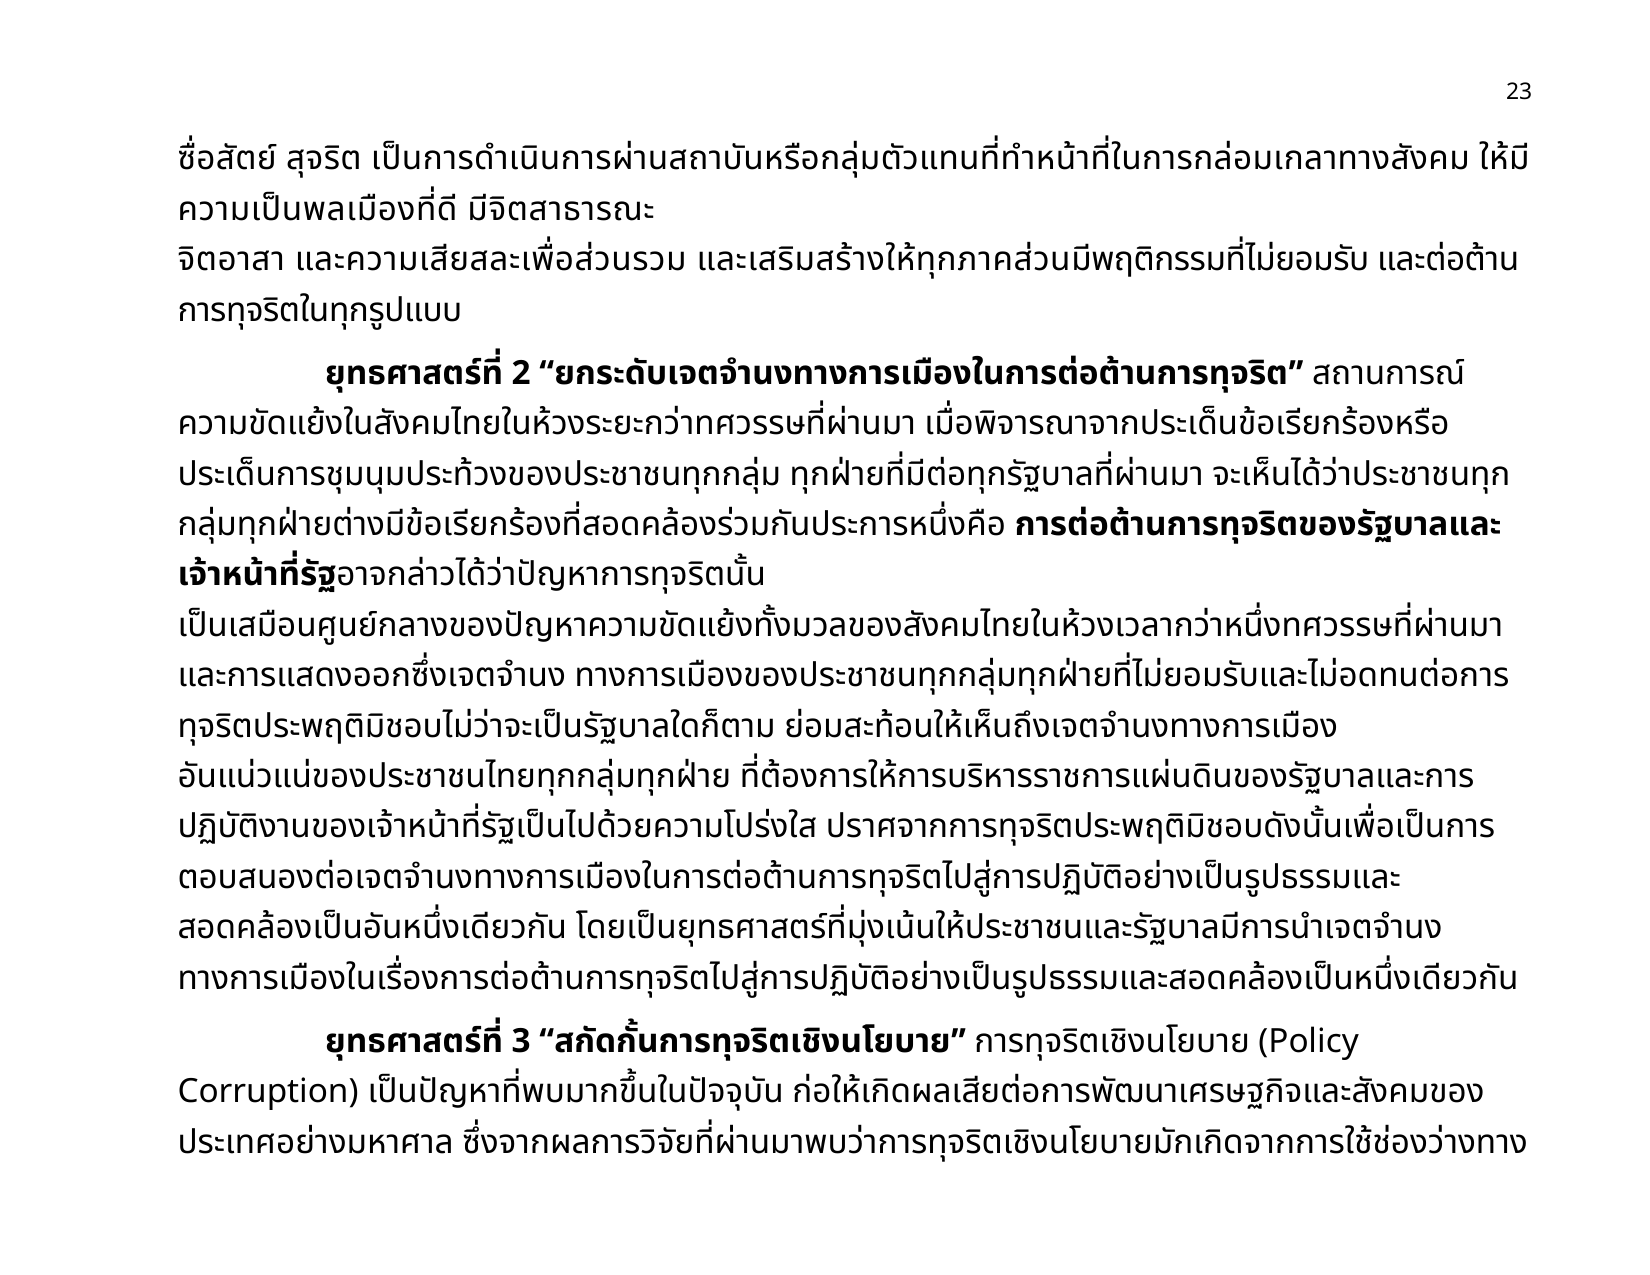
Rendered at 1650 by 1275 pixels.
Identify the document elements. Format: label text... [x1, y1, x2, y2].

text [177, 1017, 1532, 1168]
text ยุทธศาสตร์ที่ 2 “ยกระดับเจตจำนงทางการเมืองในการต่อต้านการทุจริต” สถานการณ์ความขัดแย้งในสังคมไทยในห้วงระยะกว่าทศวรรษที่ผ่านมา เมื่อพิจารณาจากประเด็นข้อเรียกร้องหรือประเด็นการชุมนุมประท้วงของประชาชนทุกกลุ่ม ทุกฝ่ายที่มีต่อทุกรัฐบาลที่ผ่านมา จะเห็นได้ว่าประชาชนทุกกลุ่มทุกฝ่ายต่างมีข้อเรียกร้องที่สอดคล้องร่วมกันประการหนึ่งคือ การต่อต้านการทุจริตของรัฐบาลและเจ้าหน้าที่รัฐอาจกล่าวได้ว่าปัญหาการทุจริตนั้น เป็นเสมือนศูนย์กลางของปัญหาความขัดแย้งทั้งมวลของสังคมไทยในห้วงเวลากว่าหนึ่งทศวรรษที่ผ่านมา และการแสดงออกซึ่งเจตจำนง ทางการเมืองของประชาชนทุกกลุ่มทุกฝ่ายที่ไม่ยอมรับและไม่อดทนต่อการทุจริตประพฤติมิชอบไม่ว่าจะเป็นรัฐบาลใดก็ตาม ย่อมสะท้อนให้เห็นถึงเจตจำนงทางการเมือง อันแน่วแน่ของประชาชนไทยทุกกลุ่มทุกฝ่าย ที่ต้องการให้การบริหารราชการแผ่นดินของรัฐบาลและการปฏิบัติงานของเจ้าหน้าที่รัฐเป็นไปด้วยความโปร่งใส ปราศจากการทุจริตประพฤติมิชอบดังนั้นเพื่อเป็นการตอบสนองต่อเจตจำนงทางการเมืองในการต่อต้านการทุจริตไปสู่การปฏิบัติอย่างเป็นรูปธรรมและสอดคล้องเป็นอันหนึ่งเดียวกัน โดยเป็นยุทธศาสตร์ที่มุ่งเน้นให้ประชาชนและรัฐบาลมีการนำเจตจำนงทางการเมืองในเรื่องการต่อต้านการทุจริตไปสู่การปฏิบัติอย่างเป็นรูปธรรมและสอดคล้องเป็นหนึ่งเดียวกัน [177, 348, 1532, 1004]
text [177, 134, 1532, 336]
